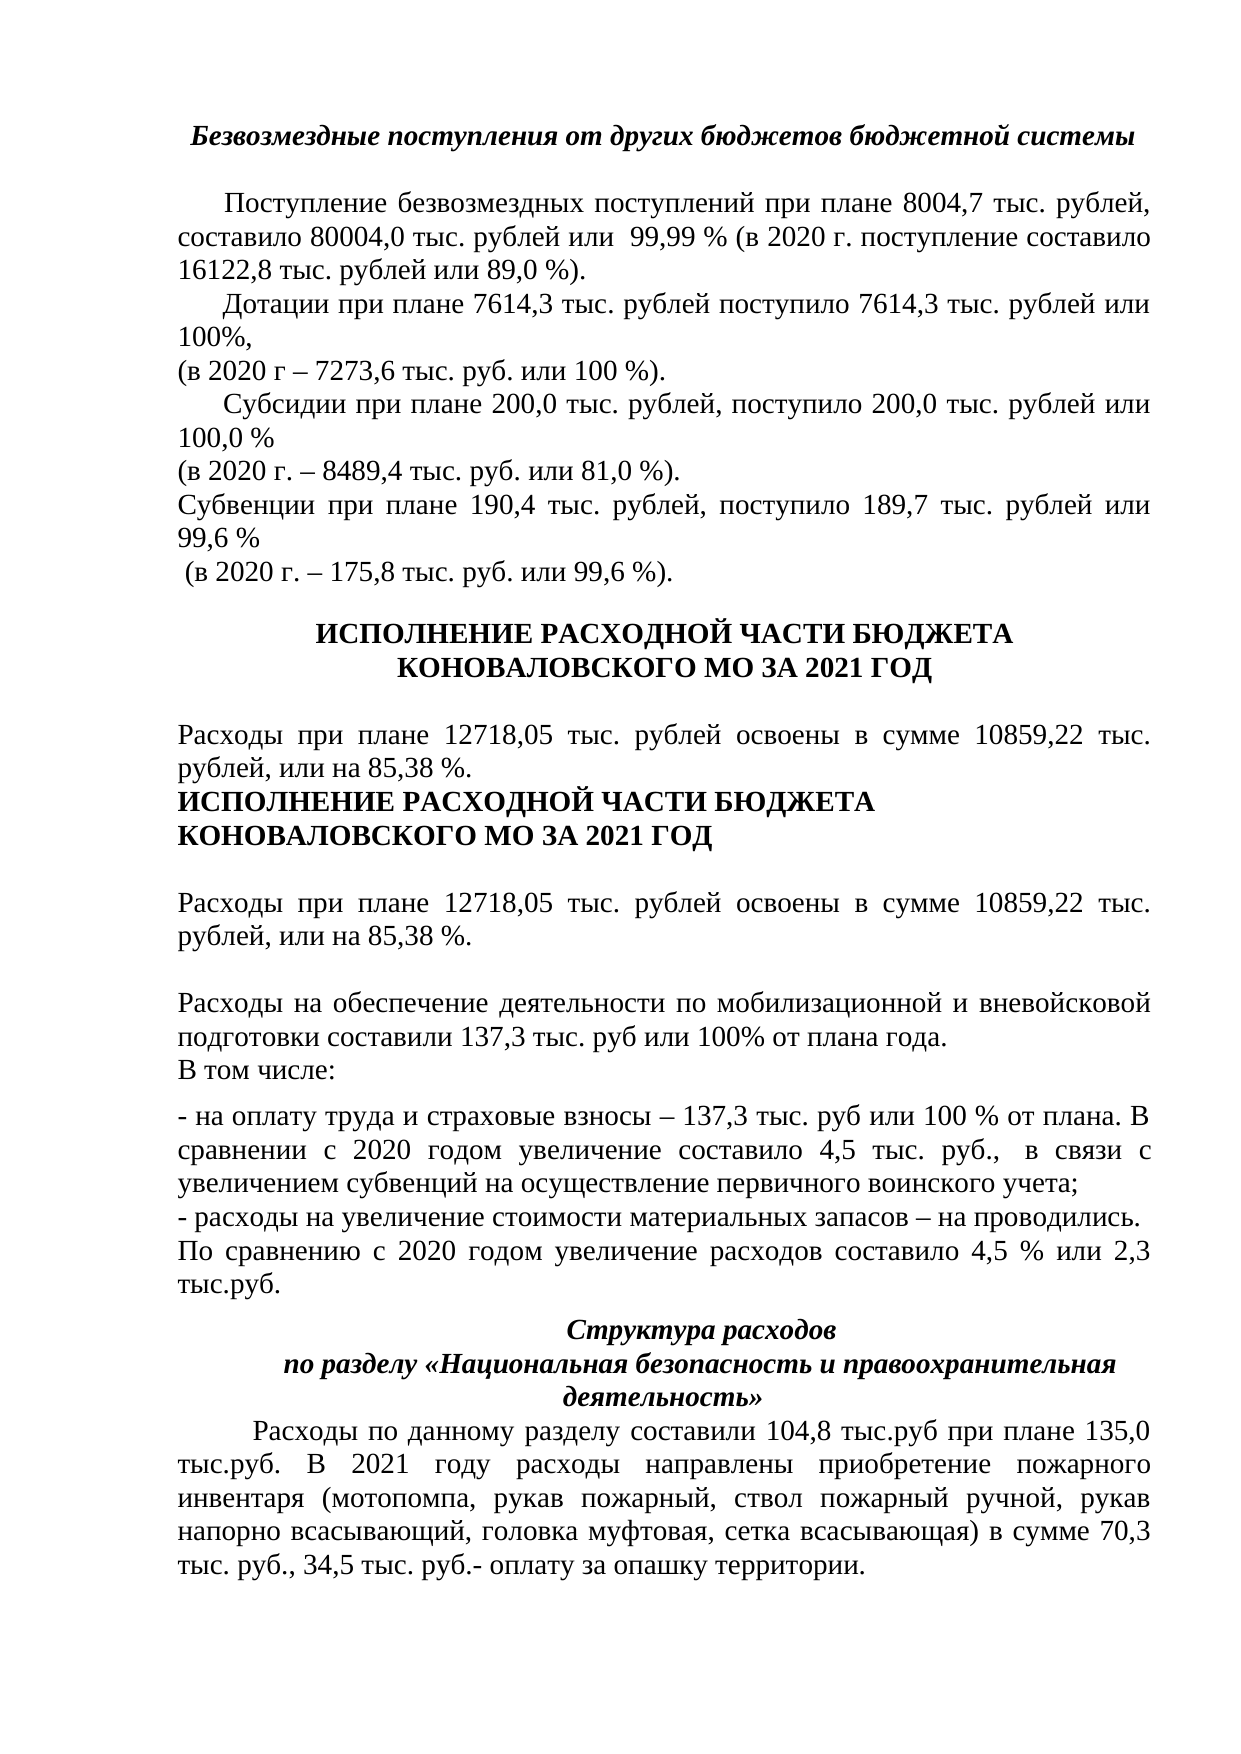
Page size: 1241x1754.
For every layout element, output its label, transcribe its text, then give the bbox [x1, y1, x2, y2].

subtitle Безвозмездные поступления от других бюджетов бюджетной системы [177, 118, 1152, 152]
text Расходы по данному разделу составили 104,8 тыс.руб при плане 135,0 тыс.руб. В 2021 году расходы направлены приобретение пожарного инвентаря (мотопомпа, рукав пожарный, ствол пожарный ручной, рукав напорно всасывающий, головка муфтовая, сетка всасывающая) в сумме 70,3 тыс. руб., 34,5 тыс. руб.- оплату за опашку территории. [177, 1413, 1152, 1581]
text В том числе: [177, 1052, 1152, 1086]
text КОНОВАЛОВСКОГО МО ЗА 2021 ГОД [177, 650, 1152, 683]
text Расходы на обеспечение деятельности по мобилизационной и вневойсковой подготовки составили 137,3 тыс. руб или 100% от плана года. [177, 985, 1152, 1052]
text ИСПОЛНЕНИЕ РАСХОДНОЙ ЧАСТИ БЮДЖЕТА [177, 616, 1152, 650]
text Субсидии при плане 200,0 тыс. рублей, поступило 200,0 тыс. рублей или 100,0 % [177, 386, 1152, 453]
text - на оплату труда и страховые взносы – 137,3 тыс. руб или 100 % от плана. В сравнении с 2020 годом увеличение составило 4,5 тыс. руб., в связи с увеличением субвенций на осуществление первичного воинского учета; [177, 1098, 1152, 1199]
text - расходы на увеличение стоимости материальных запасов – на проводились. [177, 1199, 1152, 1233]
text (в 2020 г – 7273,6 тыс. руб. или 100 %). [177, 353, 1152, 386]
text КОНОВАЛОВСКОГО МО ЗА 2021 ГОД [177, 818, 1152, 851]
text Структура расходов [177, 1312, 1152, 1346]
text Расходы при плане 12718,05 тыс. рублей освоены в сумме 10859,22 тыс. рублей, или на 85,38 %. [177, 885, 1152, 952]
text Поступление безвозмездных поступлений при плане 8004,7 тыс. рублей, составило 80004,0 тыс. рублей или 99,99 % (в 2020 г. поступление составило 16122,8 тыс. рублей или 89,0 %). [177, 185, 1152, 286]
text Расходы при плане 12718,05 тыс. рублей освоены в сумме 10859,22 тыс. рублей, или на 85,38 %. [177, 717, 1152, 784]
text Дотации при плане 7614,3 тыс. рублей поступило 7614,3 тыс. рублей или 100%, [177, 286, 1152, 353]
text по разделу «Национальная безопасность и правоохранительная деятельность» [177, 1346, 1152, 1413]
text ИСПОЛНЕНИЕ РАСХОДНОЙ ЧАСТИ БЮДЖЕТА [177, 784, 1152, 818]
text (в 2020 г. – 175,8 тыс. руб. или 99,6 %). [177, 554, 1152, 588]
text По сравнению с 2020 годом увеличение расходов составило 4,5 % или 2,3 тыс.руб. [177, 1233, 1152, 1300]
text (в 2020 г. – 8489,4 тыс. руб. или 81,0 %). [177, 453, 1152, 487]
text Субвенции при плане 190,4 тыс. рублей, поступило 189,7 тыс. рублей или 99,6 % [177, 487, 1152, 554]
